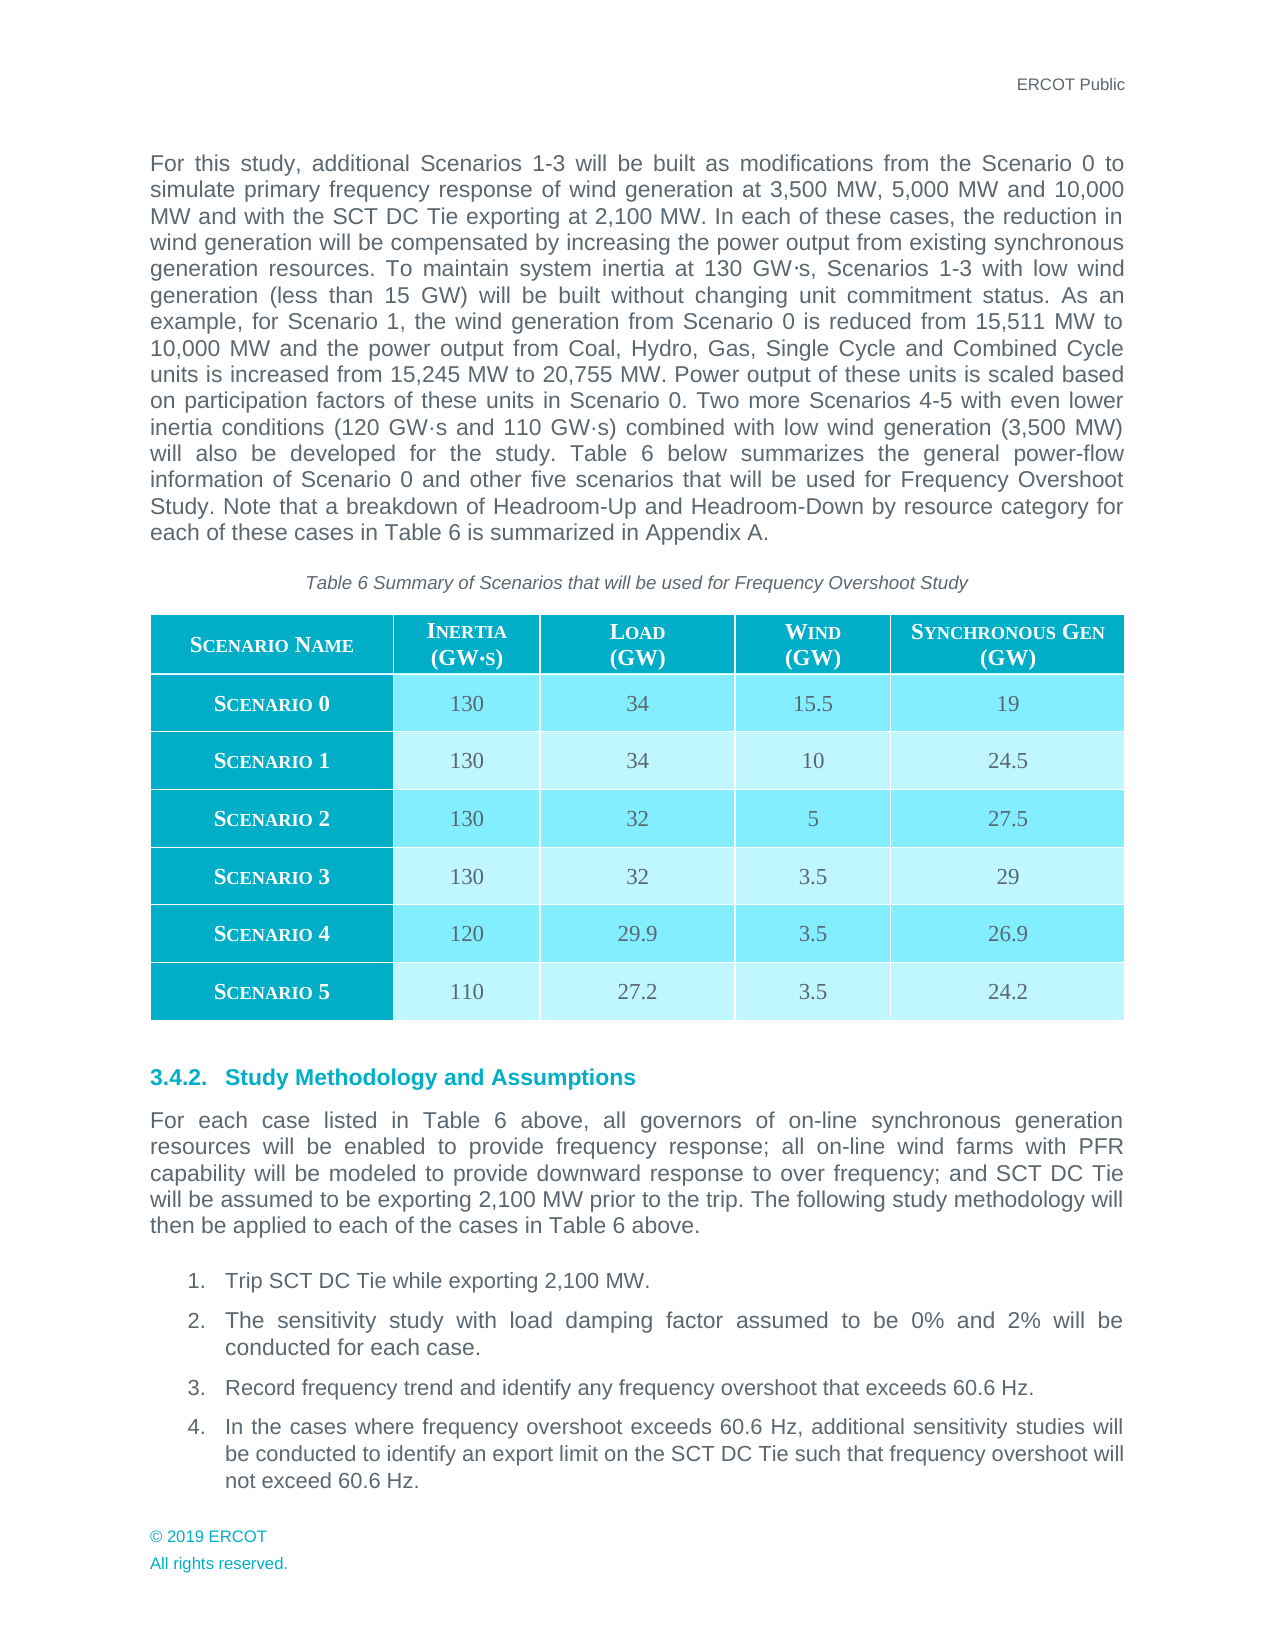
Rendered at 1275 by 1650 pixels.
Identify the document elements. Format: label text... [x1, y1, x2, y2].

text Table 6 Summary of Scenarios that will be used for Frequency Overshoot Study [150, 572, 1125, 593]
table_cell 27.2 [541, 963, 734, 1020]
table_cell Scenario 3 [151, 848, 393, 904]
table_cell 24.5 [891, 732, 1124, 789]
list In the cases where frequency overshoot exceeds 60.6 Hz, additional sensitivity studies will be conducted to identify an export limit on the SCT DC Tie such that frequency overshoot will not exceed 60.6 Hz. [187, 1413, 1125, 1494]
list Trip SCT DC Tie while exporting 2,100 MW. [187, 1267, 1125, 1294]
table_cell 24.2 [891, 963, 1124, 1020]
table_cell 3.5 [736, 848, 890, 904]
table_header Synchronous Gen (GW) [891, 615, 1124, 673]
table_cell 34 [541, 732, 734, 789]
table_cell 34 [541, 675, 734, 731]
table_cell 29.9 [541, 905, 734, 962]
table_cell 130 [394, 675, 539, 731]
table_cell Scenario 0 [151, 675, 393, 731]
table_header Wind (GW) [736, 615, 890, 673]
text For this study, additional Scenarios 1-3 will be built as modifications from the Scenario 0 to simulate primary frequency response of wind generation at 3,500 MW, 5,000 MW and 10,000 MW and with the SCT DC Tie exporting at 2,100 MW. In each of these cases, the reduction in wind generation will be compensated by increasing the power output from existing synchronous generation resources. To maintain system inertia at 130 GWs, Scenarios 1-3 with low wind generation (less than 15 GW) will be built without changing unit commitment status. As an example, for Scenario 1, the wind generation from Scenario 0 is reduced from 15,511 MW to 10,000 MW and the power output from Coal, Hydro, Gas, Single Cycle and Combined Cycle units is increased from 15,245 MW to 20,755 MW. Power output of these units is scaled based on participation factors of these units in Scenario 0. Two more Scenarios 4-5 with even lower inertia conditions (120 GW·s and 110 GW·s) combined with low wind generation (3,500 MW) will also be developed for the study. Table 6 below summarizes the general power-flow information of Scenario 0 and other five scenarios that will be used for Frequency Overshoot Study. Note that a breakdown of Headroom-Up and Headroom-Down by resource category for each of these cases in Table 6 is summarized in Appendix A. [150, 150, 1125, 545]
table_header Load (GW) [541, 615, 734, 673]
table_cell 27.5 [891, 790, 1124, 847]
table_cell 32 [541, 848, 734, 904]
table_header Inertia (GW·s) [394, 615, 539, 673]
table_cell 26.9 [891, 905, 1124, 962]
table_cell Scenario 2 [151, 790, 393, 847]
table_cell 15.5 [736, 675, 890, 731]
text For each case listed in Table 6 above, all governors of on-line synchronous generation resources will be enabled to provide frequency response; all on-line wind farms with PFR capability will be modeled to provide downward response to over frequency; and SCT DC Tie will be assumed to be exporting 2,100 MW prior to the trip. The following study methodology will then be applied to each of the cases in Table 6 above. [150, 1107, 1125, 1238]
table_cell Scenario 1 [151, 732, 393, 789]
table_cell 29 [891, 848, 1124, 904]
table_cell 110 [394, 963, 539, 1020]
subtitle Study Methodology and Assumptions [150, 1064, 1125, 1090]
list The sensitivity study with load damping factor assumed to be 0% and 2% will be conducted for each case. [187, 1307, 1125, 1361]
table_cell 130 [394, 790, 539, 847]
table_cell Scenario 4 [151, 905, 393, 962]
table_cell 5 [736, 790, 890, 847]
table_cell 3.5 [736, 905, 890, 962]
table_cell Scenario 5 [151, 963, 393, 1020]
table_header Scenario Name [151, 615, 393, 673]
table_cell 130 [394, 848, 539, 904]
table_cell 130 [394, 732, 539, 789]
table_cell 10 [736, 732, 890, 789]
table_cell 19 [891, 675, 1124, 731]
table_cell 32 [541, 790, 734, 847]
list Record frequency trend and identify any frequency overshoot that exceeds 60.6 Hz. [187, 1373, 1125, 1401]
table_cell 120 [394, 905, 539, 962]
table_cell 3.5 [736, 963, 890, 1020]
